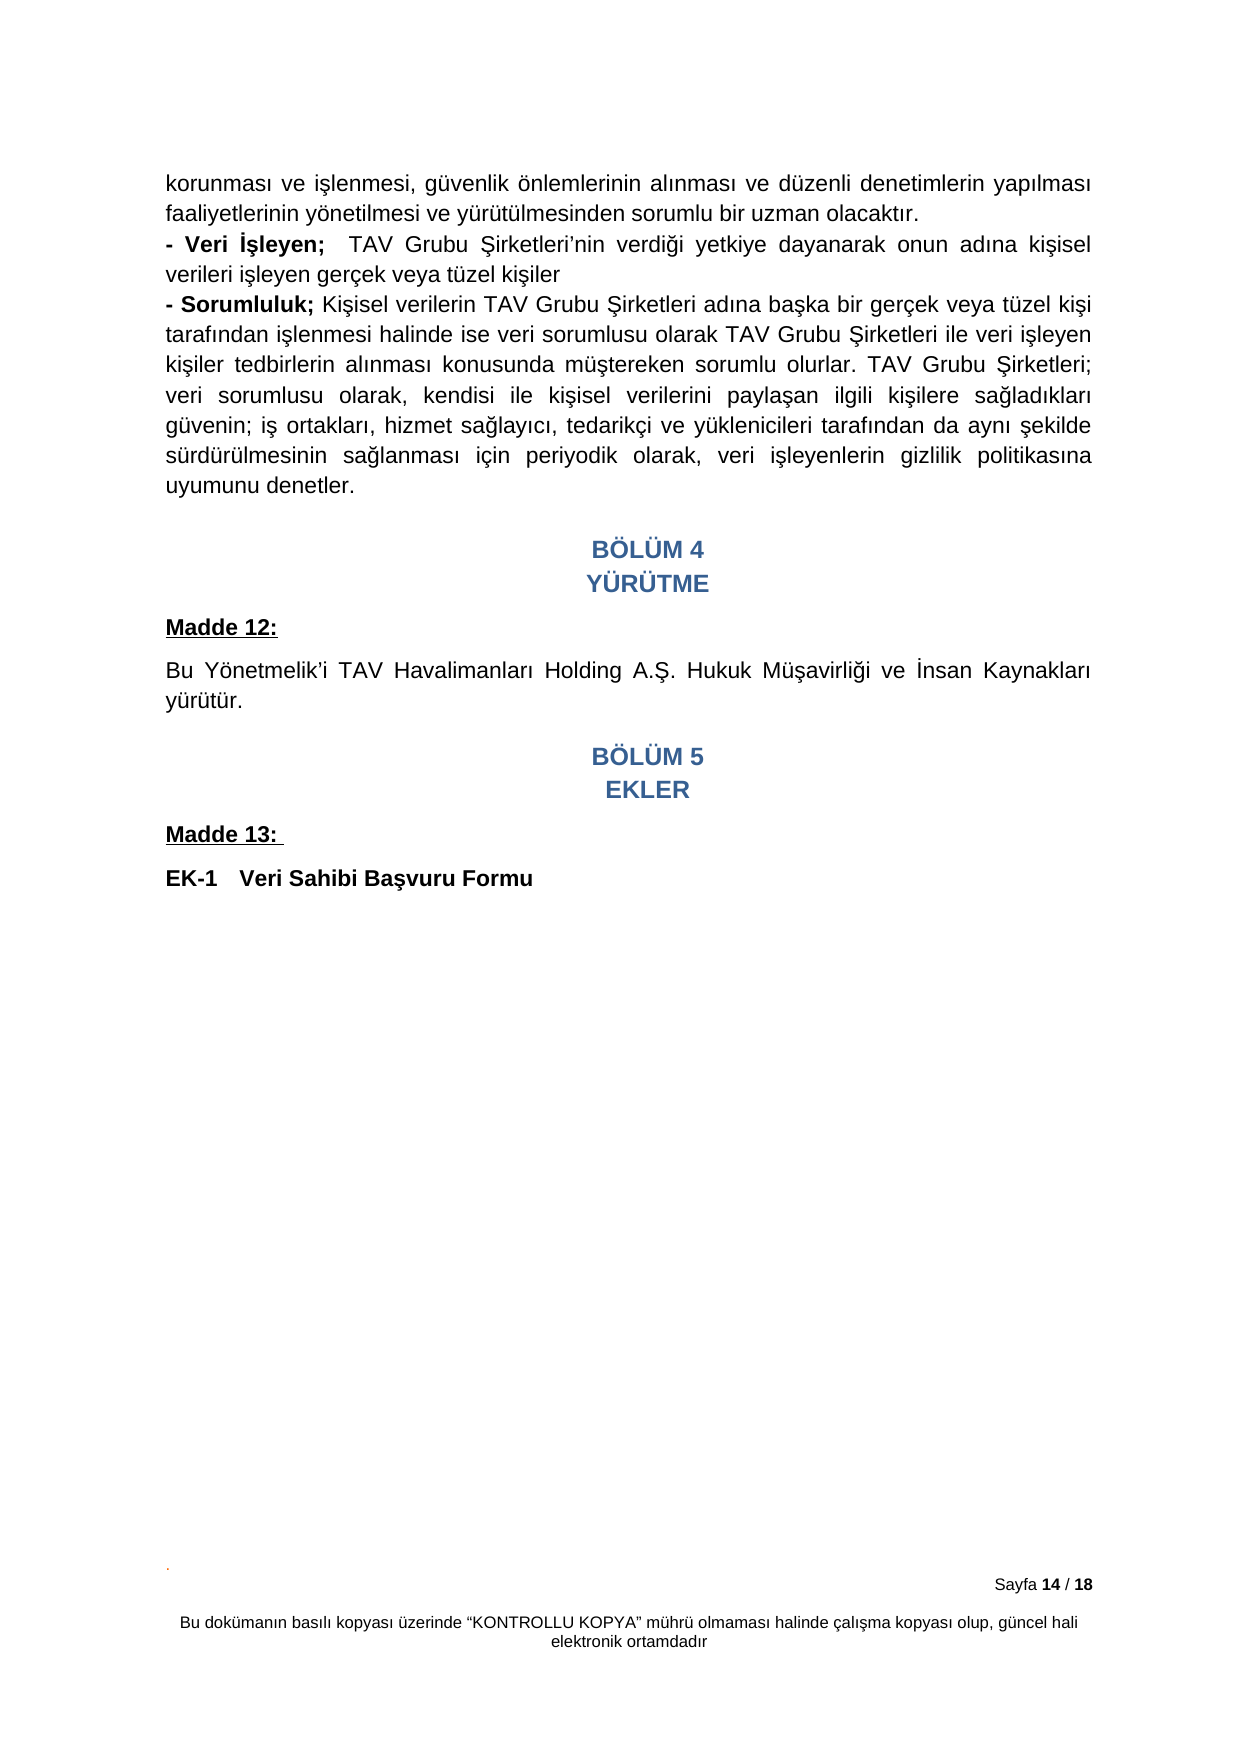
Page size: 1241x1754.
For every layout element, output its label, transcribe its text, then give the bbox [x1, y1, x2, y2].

text - Sorumluluk; Kişisel verilerin TAV Grubu Şirketleri adına başka bir gerçek veya tüzel kişi tarafından işlenmesi halinde ise veri sorumlusu olarak TAV Grubu Şirketleri ile veri işleyen kişiler tedbirlerin alınması konusunda müştereken sorumlu olurlar. TAV Grubu Şirketleri; veri sorumlusu olarak, kendisi ile kişisel verilerini paylaşan ilgili kişilere sağladıkları güvenin; iş ortakları, hizmet sağlayıcı, tedarikçi ve yüklenicileri tarafından da aynı şekilde sürdürülmesinin sağlanması için periyodik olarak, veri işleyenlerin gizlilik politikasına uyumunu denetler. [165, 291, 1092, 499]
text BÖLÜM 5 [203, 742, 1092, 771]
text YÜRÜTME [203, 568, 1092, 597]
text EKLER [203, 775, 1092, 804]
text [165, 170, 1092, 227]
text Madde 13: [165, 821, 1092, 847]
text Madde 12: [165, 614, 1092, 640]
text BÖLÜM 4 [203, 536, 1092, 564]
text EK-1 Veri Sahibi Başvuru Formu [165, 863, 1092, 893]
text - Veri İşleyen; TAV Grubu Şirketleri’nin verdiği yetkiye dayanarak onun adına kişisel verileri işleyen gerçek veya tüzel kişiler [165, 231, 1092, 287]
text Bu Yönetmelik’i TAV Havalimanları Holding A.Ş. Hukuk Müşavirliği ve İnsan Kaynakları yürütür. [165, 657, 1092, 713]
